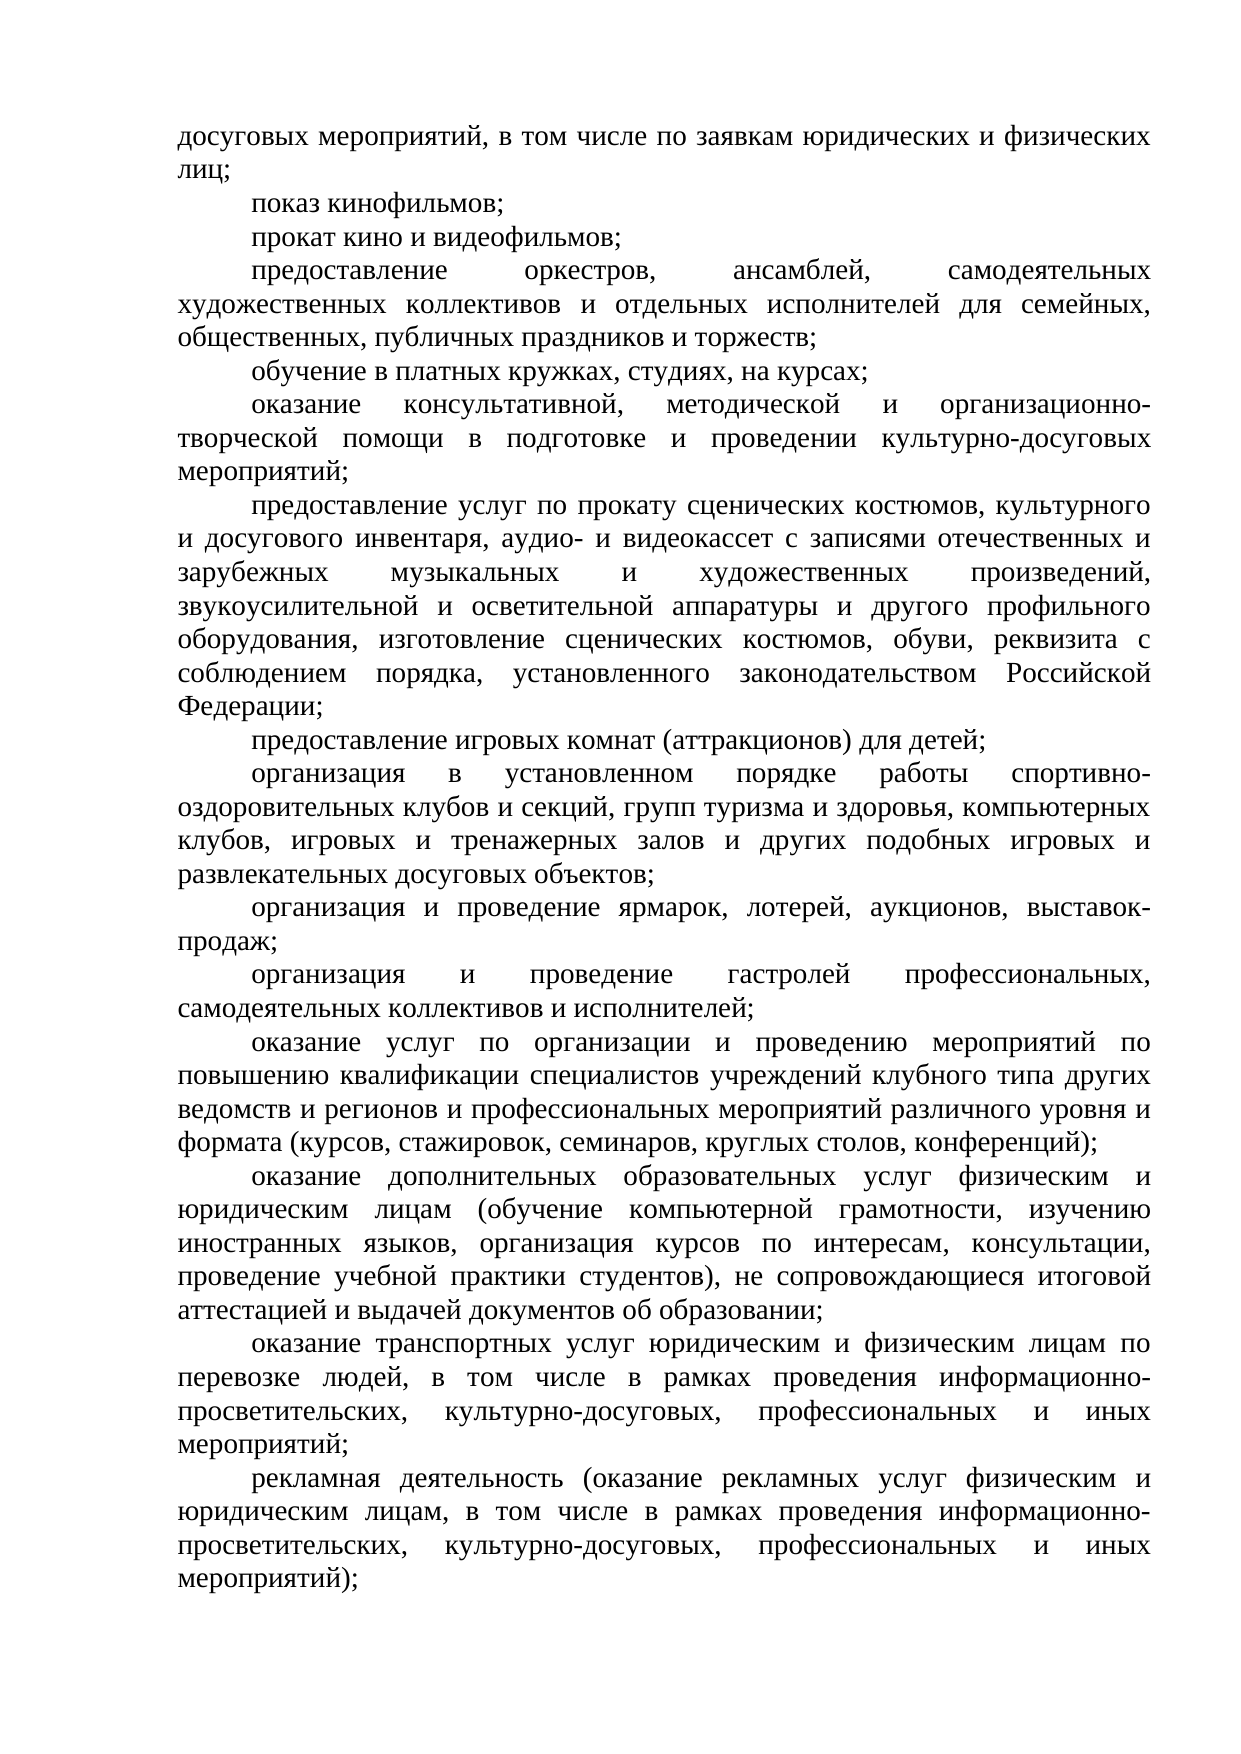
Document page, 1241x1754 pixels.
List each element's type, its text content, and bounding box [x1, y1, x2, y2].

text предоставление оркестров, ансамблей, самодеятельных художественных коллективов и отдельных исполнителей для семейных, общественных, публичных праздников и торжеств; [177, 252, 1152, 353]
text предоставление услуг по прокату сценических костюмов, культурного и досугового инвентаря, аудио- и видеокассет с записями отечественных и зарубежных музыкальных и художественных произведений, звукоусилительной и осветительной аппаратуры и другого профильного оборудования, изготовление сценических костюмов, обуви, реквизита с соблюдением порядка, установленного законодательством Российской Федерации; [177, 487, 1152, 722]
text предоставление игровых комнат (аттракционов) для детей; [177, 722, 1152, 755]
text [177, 118, 1152, 185]
text оказание дополнительных образовательных услуг физическим и юридическим лицам (обучение компьютерной грамотности, изучению иностранных языков, организация курсов по интересам, консультации, проведение учебной практики студентов), не сопровождающиеся итоговой аттестацией и выдачей документов об образовании; [177, 1158, 1152, 1326]
text оказание транспортных услуг юридическим и физическим лицам по перевозке людей, в том числе в рамках проведения информационно-просветительских, культурно-досуговых, профессиональных и иных мероприятий; [177, 1326, 1152, 1460]
text организация в установленном порядке работы спортивно-оздоровительных клубов и секций, групп туризма и здоровья, компьютерных клубов, игровых и тренажерных залов и других подобных игровых и развлекательных досуговых объектов; [177, 755, 1152, 889]
text прокат кино и видеофильмов; [177, 219, 1152, 252]
text показ кинофильмов; [177, 185, 1152, 219]
text организация и проведение гастролей профессиональных, самодеятельных коллективов и исполнителей; [177, 957, 1152, 1024]
text организация и проведение ярмарок, лотерей, аукционов, выставок-продаж; [177, 889, 1152, 957]
text обучение в платных кружках, студиях, на курсах; [177, 353, 1152, 386]
text оказание консультативной, методической и организационно-творческой помощи в подготовке и проведении культурно-досуговых мероприятий; [177, 386, 1152, 487]
text оказание услуг по организации и проведению мероприятий по повышению квалификации специалистов учреждений клубного типа других ведомств и регионов и профессиональных мероприятий различного уровня и формата (курсов, стажировок, семинаров, круглых столов, конференций); [177, 1024, 1152, 1158]
text рекламная деятельность (оказание рекламных услуг физическим и юридическим лицам, в том числе в рамках проведения информационно-просветительских, культурно-досуговых, профессиональных и иных мероприятий); [177, 1460, 1152, 1594]
